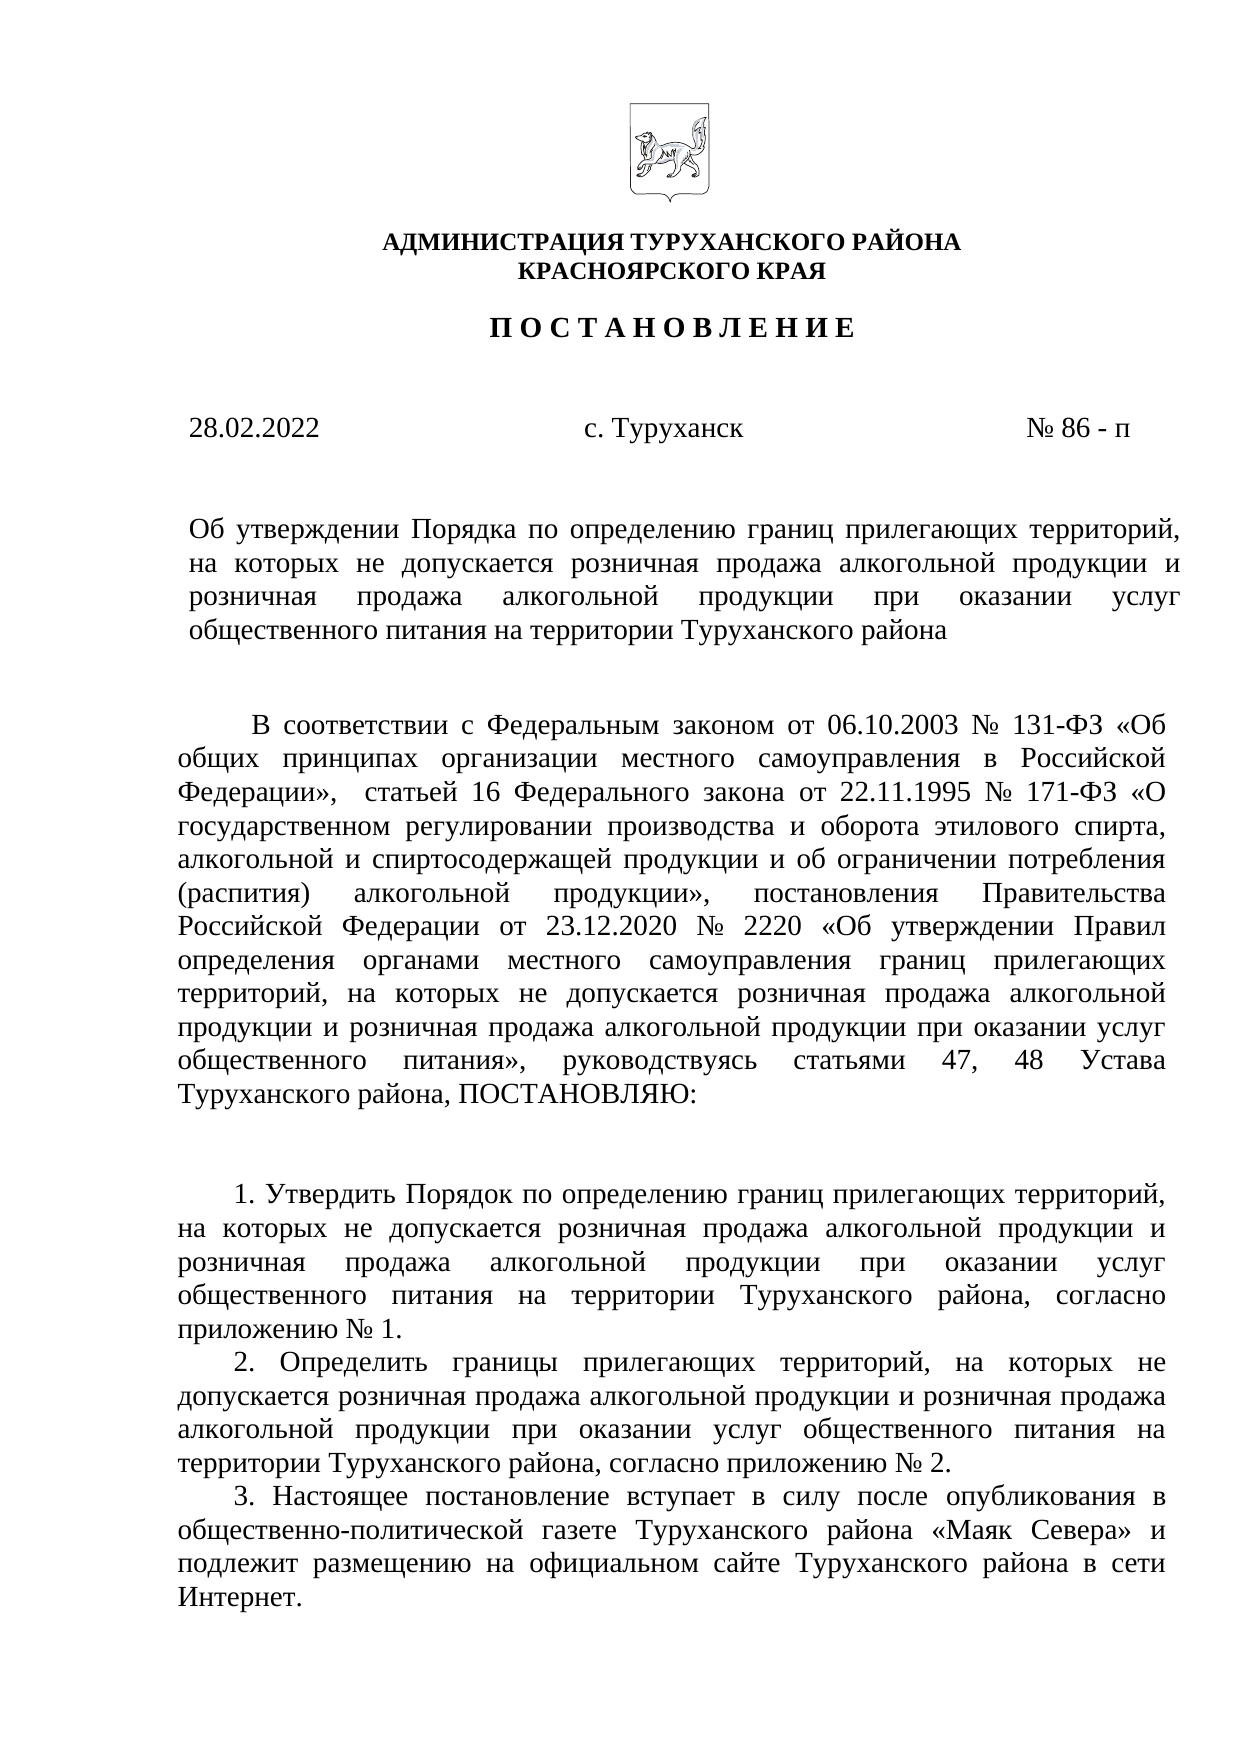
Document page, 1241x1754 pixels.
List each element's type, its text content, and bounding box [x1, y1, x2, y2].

text 1. Утвердить Порядок по определению границ прилегающих территорий, на которых не допускается розничная продажа алкогольной продукции и розничная продажа алкогольной продукции при оказании услуг общественного питания на территории Туруханского района, согласно приложению № 1. [177, 1177, 1167, 1344]
text КРАСНОЯРСКОГО КРАЯ [177, 256, 1167, 285]
table_header 28.02.2022 [177, 411, 356, 444]
text 3. Настоящее постановление вступает в силу после опубликования в общественно-политической газете Туруханского района «Маяк Севера» и подлежит размещению на официальном сайте Туруханского района в сети Интернет. [177, 1478, 1167, 1613]
text АДМИНИСТРАЦИЯ ТУРУХАНСКОГО РАЙОНА [177, 227, 1167, 256]
text 2. Определить границы прилегающих территорий, на которых не допускается розничная продажа алкогольной продукции и розничная продажа алкогольной продукции при оказании услуг общественного питания на территории Туруханского района, согласно приложению № 2. [177, 1344, 1167, 1478]
text П О С Т А Н О В Л Е Н И Е [177, 310, 1167, 343]
table_header Об утверждении Порядка по определению границ прилегающих территорий, на которых не допускается розничная продажа алкогольной продукции и розничная продажа алкогольной продукции при оказании услуг общественного питания на территории Туруханского района [177, 511, 1192, 645]
table_header с. Туруханск [356, 411, 956, 444]
table_header № 86 - п [956, 411, 1167, 444]
text В соответствии с Федеральным законом от 06.10.2003 № 131-ФЗ «Об общих принципах организации местного самоуправления в Российской Федерации», статьей 16 Федерального закона от 22.11.1995 № 171-ФЗ «О государственном регулировании производства и оборота этилового спирта, алкогольной и спиртосодержащей продукции и об ограничении потребления (распития) алкогольной продукции», постановления Правительства Российской Федерации от 23.12.2020 № 2220 «Об утверждении Правил определения органами местного самоуправления границ прилегающих территорий, на которых не допускается розничная продажа алкогольной продукции и розничная продажа алкогольной продукции при оказании услуг общественного питания», руководствуясь статьями 47, 48 Устава Туруханского района, ПОСТАНОВЛЯЮ: [177, 707, 1167, 1109]
